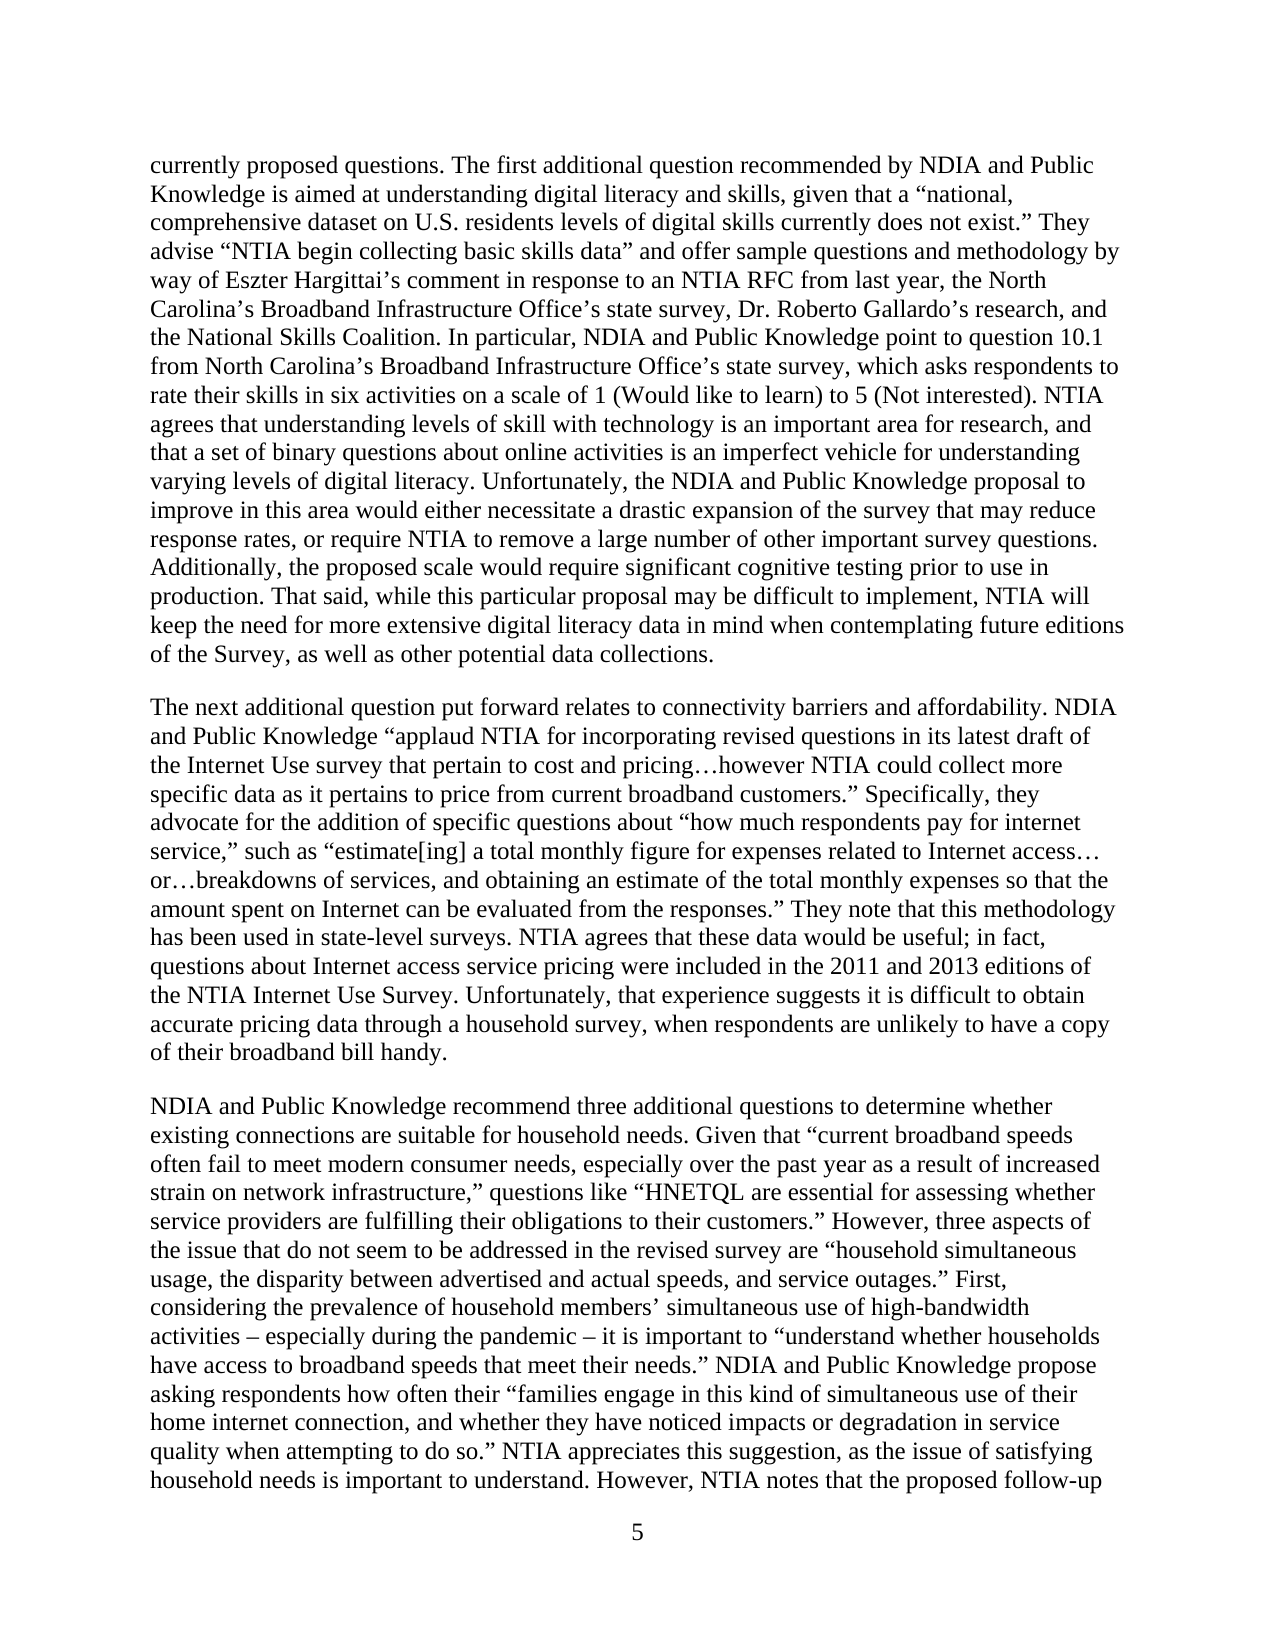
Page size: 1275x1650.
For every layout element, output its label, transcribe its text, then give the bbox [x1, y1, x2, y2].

text The next additional question put forward relates to connectivity barriers and affordability. NDIA and Public Knowledge “applaud NTIA for incorporating revised questions in its latest draft of the Internet Use survey that pertain to cost and pricing…however NTIA could collect more specific data as it pertains to price from current broadband customers.” Specifically, they advocate for the addition of specific questions about “how much respondents pay for internet service,” such as “estimate[ing] a total monthly figure for expenses related to Internet access…or…breakdowns of services, and obtaining an estimate of the total monthly expenses so that the amount spent on Internet can be evaluated from the responses.” They note that this methodology has been used in state-level surveys. NTIA agrees that these data would be useful; in fact, questions about Internet access service pricing were included in the 2011 and 2013 editions of the NTIA Internet Use Survey. Unfortunately, that experience suggests it is difficult to obtain accurate pricing data through a household survey, when respondents are unlikely to have a copy of their broadband bill handy. [150, 692, 1125, 1066]
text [150, 150, 1125, 667]
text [150, 1091, 1125, 1494]
